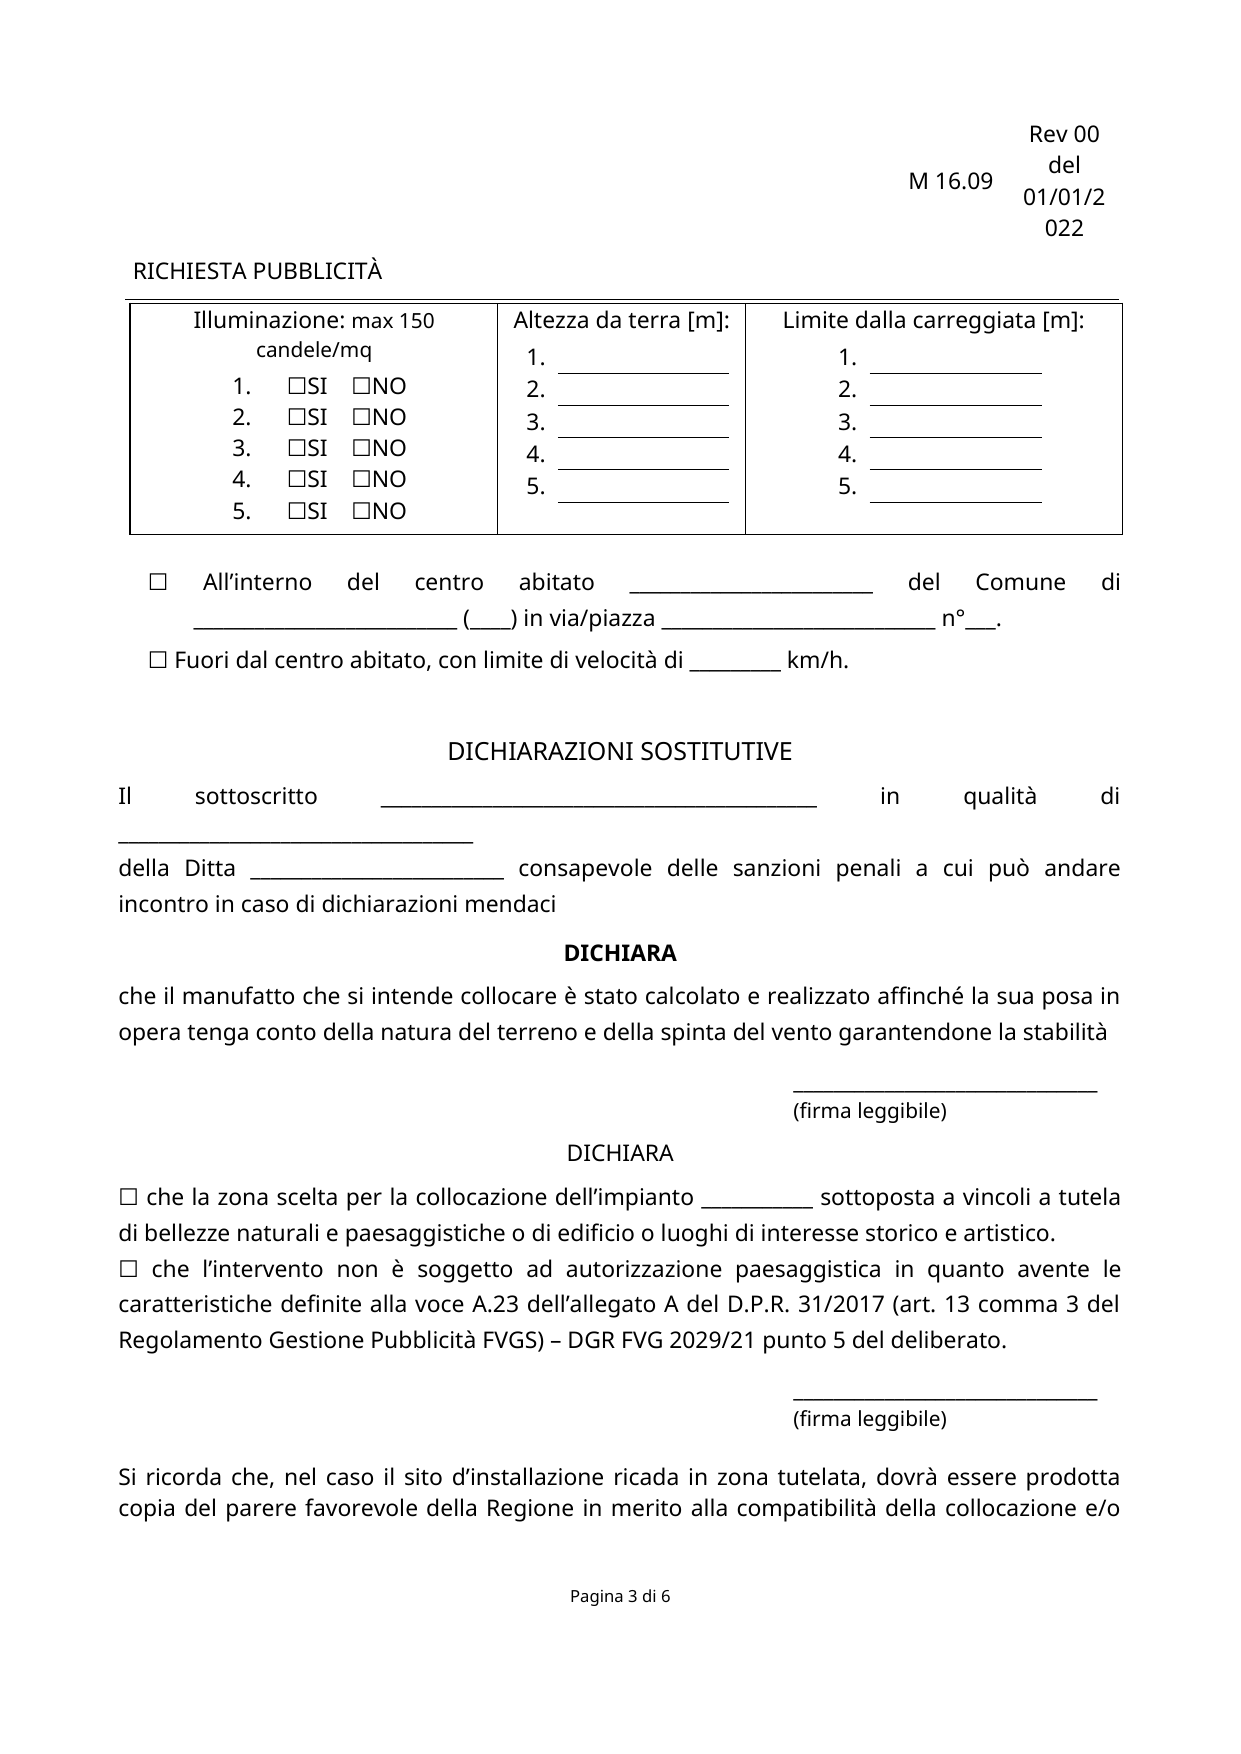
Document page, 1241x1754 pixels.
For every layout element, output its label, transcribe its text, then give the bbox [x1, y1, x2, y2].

text Il sottoscritto ___________________________________________ in qualità di ___________________________________ [118, 780, 1122, 847]
text che il manufatto che si intende collocare è stato calcolato e realizzato affinché la sua posa in opera tenga conto della natura del terreno e della spinta del vento garantendone la stabilità [118, 980, 1122, 1047]
text che la zona scelta per la collocazione dell’impianto ___________ sottoposta a vincoli a tutela di bellezze naturali e paesaggistiche o di edificio o luoghi di interesse storico e artistico. [118, 1181, 1122, 1248]
text ______________________________ [118, 1065, 1122, 1096]
text DICHIARA [118, 1137, 1122, 1168]
table_header Illuminazione: max 150 candele/mq [131, 304, 497, 534]
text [118, 1461, 1122, 1523]
text che l’intervento non è soggetto ad autorizzazione paesaggistica in quanto avente le caratteristiche definite alla voce A.23 dell’allegato A del D.P.R. 31/2017 (art. 13 comma 3 del Regolamento Gestione Pubblicità FVGS) – DGR FVG 2029/21 punto 5 del deliberato. [118, 1252, 1122, 1356]
text della Ditta _________________________ consapevole delle sanzioni penali a cui può andare incontro in caso di dichiarazioni mendaci [118, 852, 1122, 919]
text DICHIARA [118, 937, 1122, 968]
text (firma leggibile) [118, 1096, 1122, 1124]
text ______________________________ [718, 1373, 1122, 1404]
table_header Limite dalla carreggiata [m]: [746, 304, 1122, 534]
text (firma leggibile) [118, 1404, 1122, 1432]
text DICHIARAZIONI SOSTITUTIVE [118, 734, 1122, 768]
text All’interno del centro abitato ________________________ del Comune di __________________________ (____) in via/piazza ___________________________ n°___. [148, 566, 1122, 633]
table_header Altezza da terra [m]: [498, 304, 745, 534]
text Fuori dal centro abitato, con limite di velocità di _________ km/h. [118, 644, 1122, 676]
